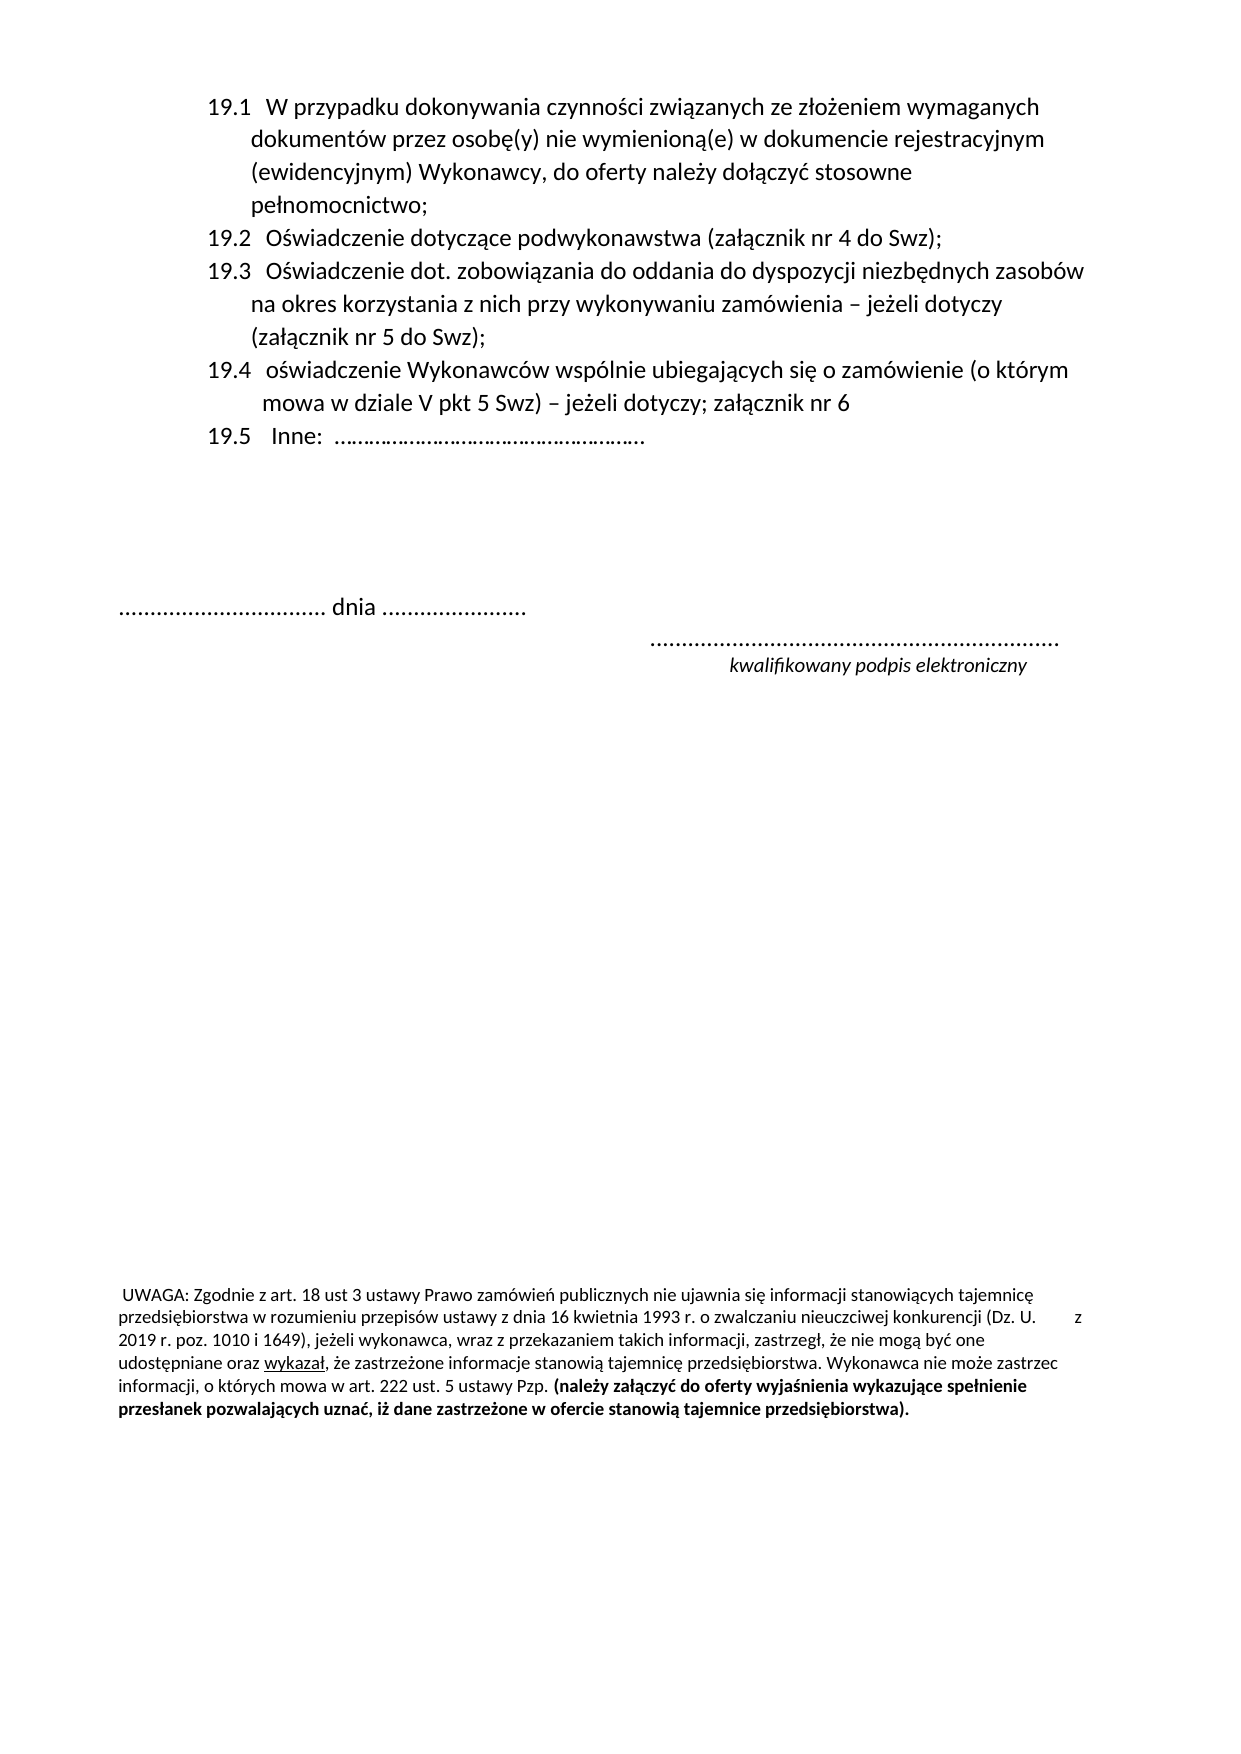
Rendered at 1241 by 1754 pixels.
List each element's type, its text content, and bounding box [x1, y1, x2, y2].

list Oświadczenie dot. zobowiązania do oddania do dyspozycji niezbędnych zasobów na okres korzystania z nich przy wykonywaniu zamówienia – jeżeli dotyczy (załącznik nr 5 do Swz); [207, 255, 1092, 352]
list oświadczenie Wykonawców wspólnie ubiegających się o zamówienie (o którym [207, 354, 1092, 384]
list Oświadczenie dotyczące podwykonawstwa (załącznik nr 4 do Swz); [207, 222, 1092, 253]
list mowa w dziale V pkt 5 Swz) – jeżeli dotyczy; załącznik nr 6 [251, 387, 1092, 417]
text ................................. dnia ....................... [118, 591, 1092, 622]
text UWAGA: Zgodnie z art. 18 ust 3 ustawy Prawo zamówień publicznych nie ujawnia się informacji stanowiących tajemnicę przedsiębiorstwa w rozumieniu przepisów ustawy z dnia 16 kwietnia 1993 r. o zwalczaniu nieuczciwej konkurencji (Dz. U. z 2019 r. poz. 1010 i 1649), jeżeli wykonawca, wraz z przekazaniem takich informacji, zastrzegł, że nie mogą być one udostępniane oraz wykazał, że zastrzeżone informacje stanowią tajemnicę przedsiębiorstwa. Wykonawca nie może zastrzec informacji, o których mowa w art. 222 ust. 5 ustawy Pzp. (należy załączyć do oferty wyjaśnienia wykazujące spełnienie przesłanek pozwalających uznać, iż dane zastrzeżone w ofercie stanowią tajemnice przedsiębiorstwa). [118, 1283, 1092, 1420]
text ................................................................. [118, 622, 1092, 652]
text kwalifikowany podpis elektroniczny [118, 652, 1092, 678]
list Inne: ……………………………………………… [207, 420, 1092, 450]
list W przypadku dokonywania czynności związanych ze złożeniem wymaganych dokumentów przez osobę(y) nie wymienioną(e) w dokumencie rejestracyjnym (ewidencyjnym) Wykonawcy, do oferty należy dołączyć stosowne pełnomocnictwo; [207, 91, 1092, 220]
